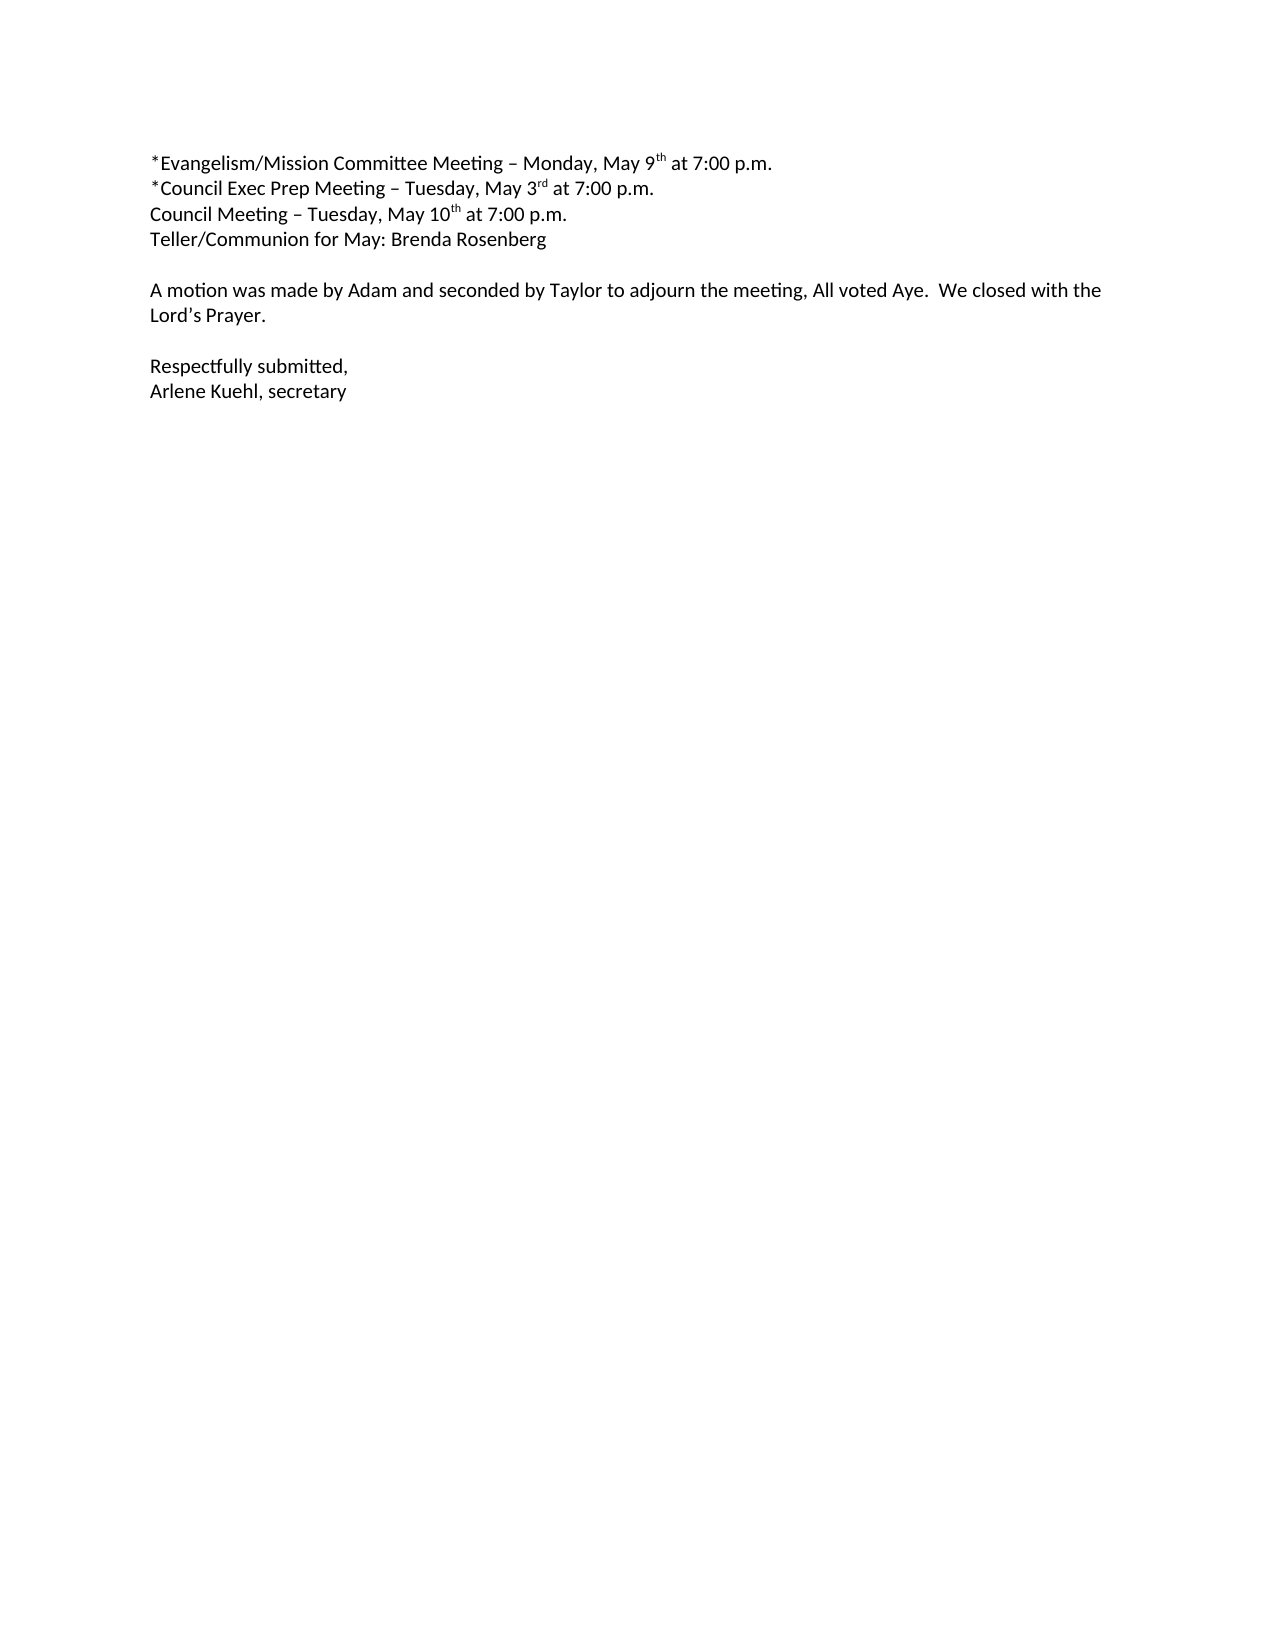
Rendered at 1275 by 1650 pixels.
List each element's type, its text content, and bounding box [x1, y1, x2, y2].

text *Council Exec Prep Meeting – Tuesday, May 3rd at 7:00 p.m. [150, 175, 1125, 201]
text Respectfully submitted, [150, 353, 1125, 379]
text Arlene Kuehl, secretary [150, 379, 1125, 404]
text Council Meeting – Tuesday, May 10th at 7:00 p.m. [150, 201, 1125, 226]
text Teller/Communion for May: Brenda Rosenberg [150, 226, 1125, 252]
text *Evangelism/Mission Committee Meeting – Monday, May 9th at 7:00 p.m. [150, 150, 1125, 175]
text A motion was made by Adam and seconded by Taylor to adjourn the meeting, All voted Aye. We closed with the Lord’s Prayer. [150, 277, 1125, 328]
